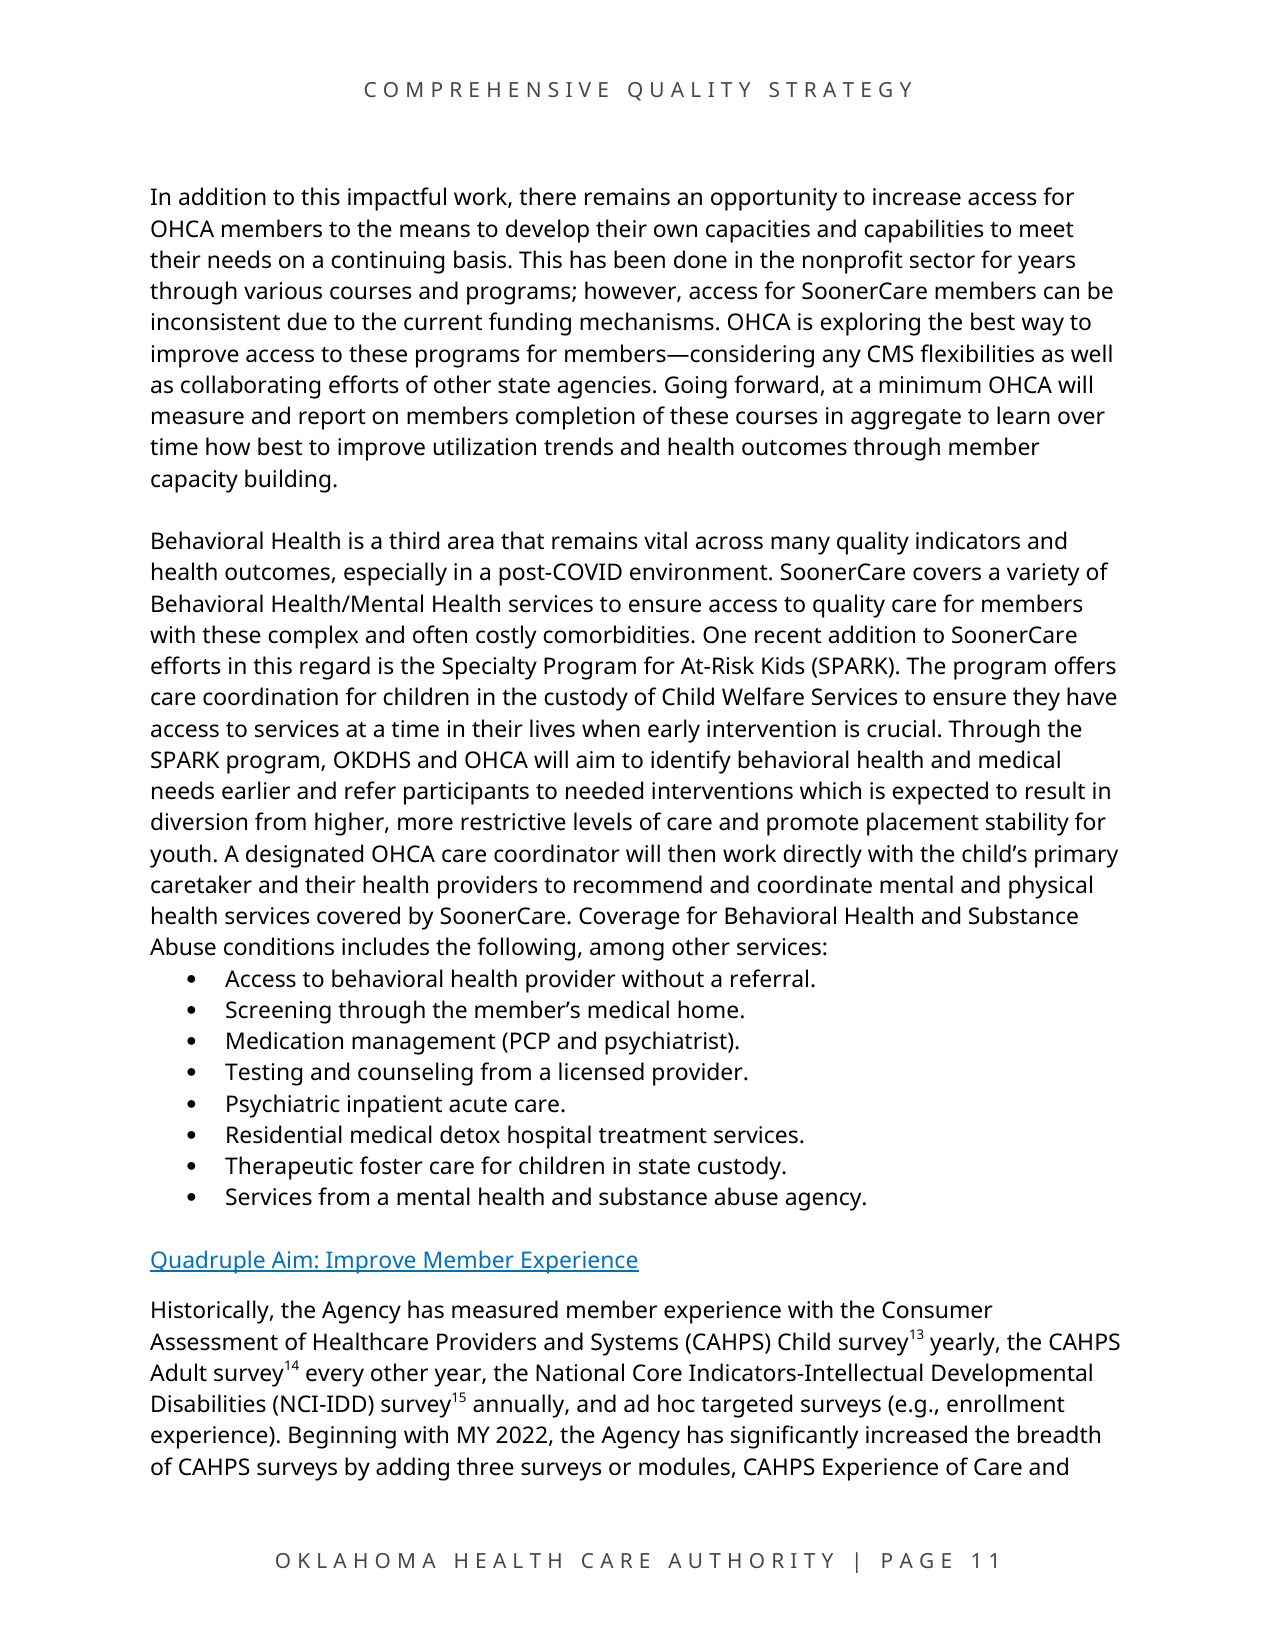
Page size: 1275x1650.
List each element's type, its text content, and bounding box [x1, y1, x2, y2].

text In addition to this impactful work, there remains an opportunity to increase access for OHCA members to the means to develop their own capacities and capabilities to meet their needs on a continuing basis. This has been done in the nonprofit sector for years through various courses and programs; however, access for SoonerCare members can be inconsistent due to the current funding mechanisms. OHCA is exploring the best way to improve access to these programs for members—considering any CMS flexibilities as well as collaborating efforts of other state agencies. Going forward, at a minimum OHCA will measure and report on members completion of these courses in aggregate to learn over time how best to improve utilization trends and health outcomes through member capacity building. [150, 181, 1125, 494]
list Medication management (PCP and psychiatrist). [187, 1025, 1125, 1056]
list Access to behavioral health provider without a referral. [187, 962, 1125, 994]
text Behavioral Health is a third area that remains vital across many quality indicators and health outcomes, especially in a post-COVID environment. SoonerCare covers a variety of Behavioral Health/Mental Health services to ensure access to quality care for members with these complex and often costly comorbidities. One recent addition to SoonerCare efforts in this regard is the Specialty Program for At-Risk Kids (SPARK). The program offers care coordination for children in the custody of Child Welfare Services to ensure they have access to services at a time in their lives when early intervention is crucial. Through the SPARK program, OKDHS and OHCA will aim to identify behavioral health and medical needs earlier and refer participants to needed interventions which is expected to result in diversion from higher, more restrictive levels of care and promote placement stability for youth. A designated OHCA care coordinator will then work directly with the child’s primary caretaker and their health providers to recommend and coordinate mental and physical health services covered by SoonerCare. Coverage for Behavioral Health and Substance Abuse conditions includes the following, among other services: [150, 525, 1125, 962]
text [150, 1294, 1125, 1482]
list Therapeutic foster care for children in state custody. [187, 1150, 1125, 1181]
list Psychiatric inpatient acute care. [187, 1087, 1125, 1119]
text Quadruple Aim: Improve Member Experience [150, 1244, 1125, 1275]
list Screening through the member’s medical home. [187, 994, 1125, 1025]
list Testing and counseling from a licensed provider. [187, 1056, 1125, 1087]
list Services from a mental health and substance abuse agency. [187, 1181, 1125, 1212]
list Residential medical detox hospital treatment services. [187, 1119, 1125, 1150]
